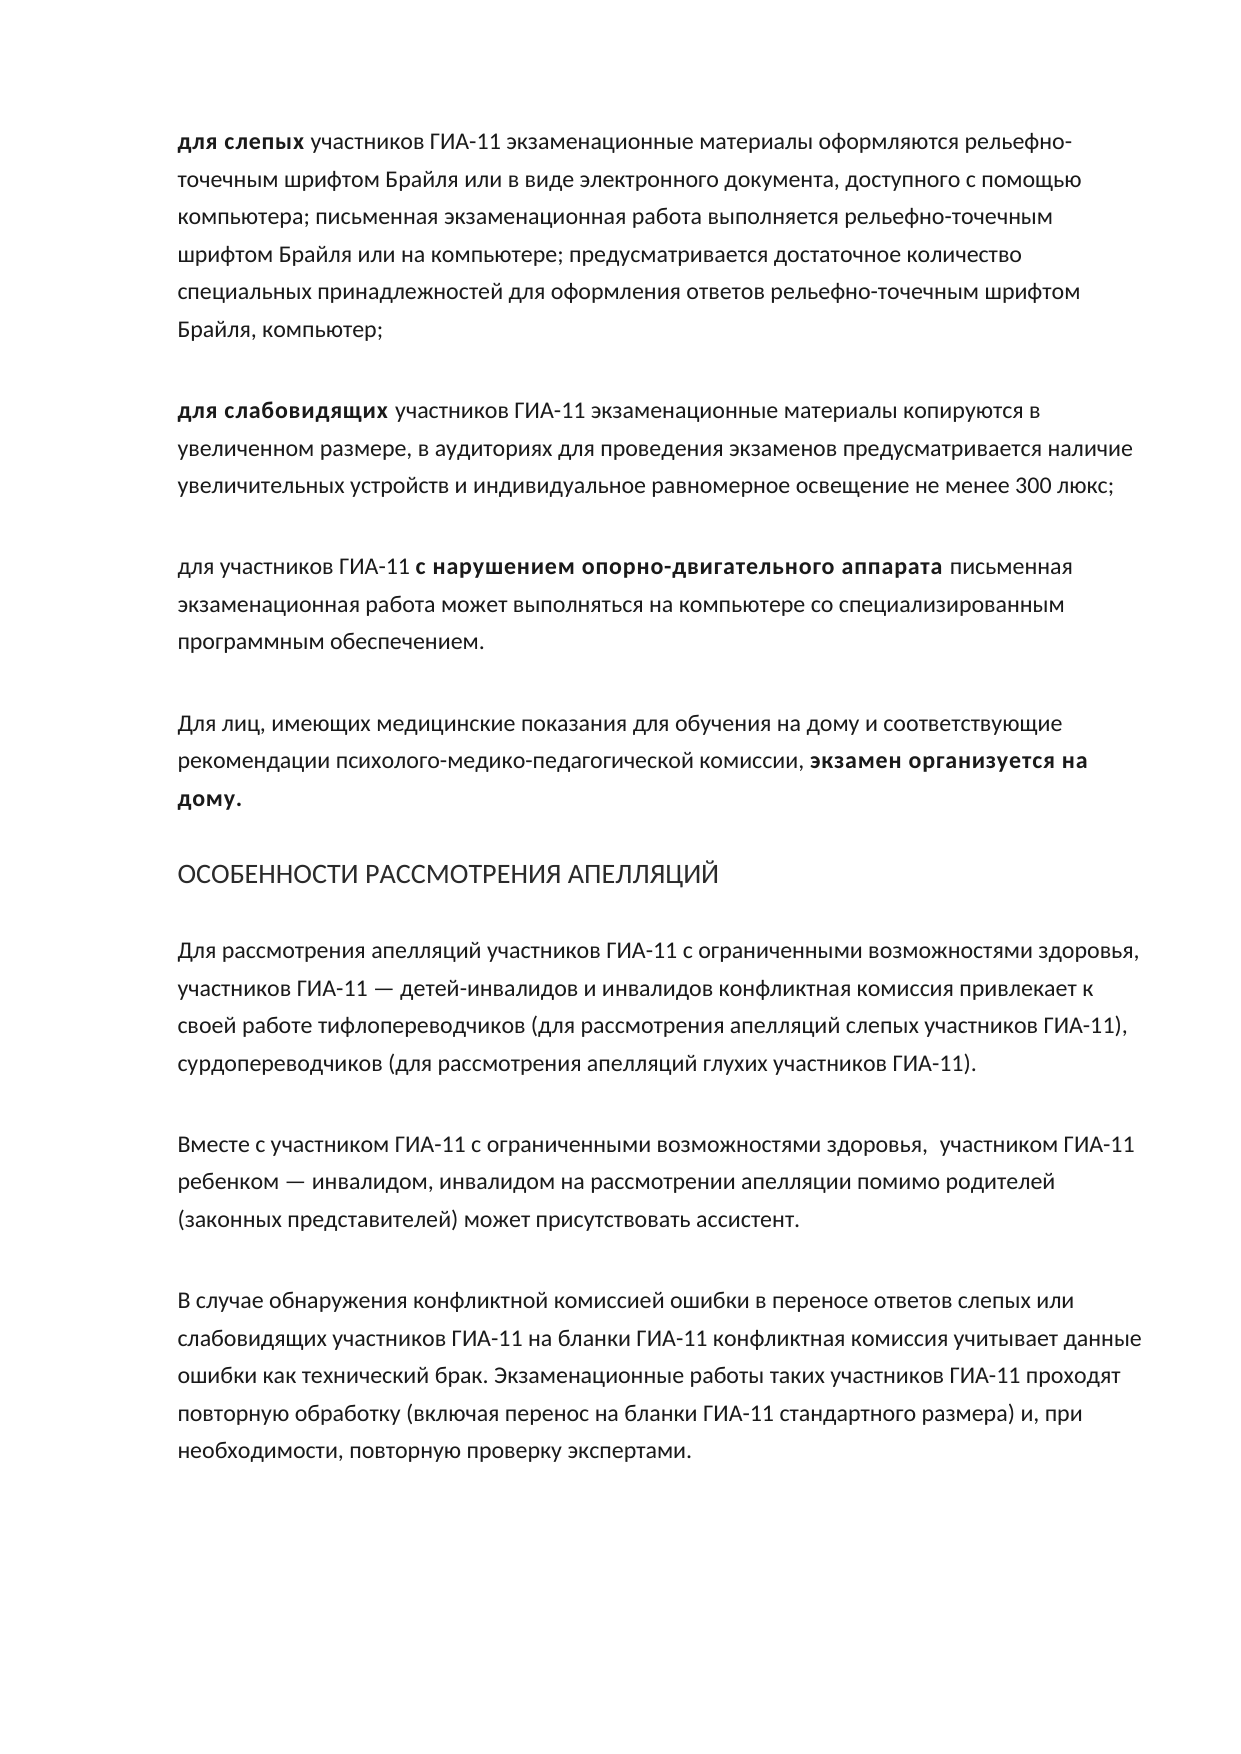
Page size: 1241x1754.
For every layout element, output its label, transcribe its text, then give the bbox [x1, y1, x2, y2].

text Для лиц, имеющих медицинские показания для обучения на дому и соответствующие рекомендации психолого-медико-педагогической комиссии, экзамен организуется на дому. [177, 699, 1152, 812]
text Для рассмотрения апелляций участников ГИА-11 с ограниченными возможностями здоровья, участников ГИА-11 — детей-инвалидов и инвалидов конфликтная комиссия привлекает к своей работе тифлопереводчиков (для рассмотрения апелляций слепых участников ГИА-11), сурдопереводчиков (для рассмотрения апелляций глухих участников ГИА-11). [177, 927, 1152, 1077]
text Вместе с участником ГИА-11 с ограниченными возможностями здоровья, участником ГИА-11 ребенком — инвалидом, инвалидом на рассмотрении апелляции помимо родителей (законных представителей) может присутствовать ассистент. [177, 1121, 1152, 1233]
text В случае обнаружения конфликтной комиссией ошибки в переносе ответов слепых или слабовидящих участников ГИА-11 на бланки ГИА-11 конфликтная комиссия учитывает данные ошибки как технический брак. Экзаменационные работы таких участников ГИА-11 проходят повторную обработку (включая перенос на бланки ГИА-11 стандартного размера) и, при необходимости, повторную проверку экспертами. [177, 1277, 1152, 1464]
text для слабовидящих участников ГИА-11 экзаменационные материалы копируются в увеличенном размере, в аудиториях для проведения экзаменов предусматривается наличие увеличительных устройств и индивидуальное равномерное освещение не менее 300 люкс; [177, 387, 1152, 499]
text ОСОБЕННОСТИ РАССМОТРЕНИЯ АПЕЛЛЯЦИЙ [177, 856, 1152, 890]
text для слепых участников ГИА-11 экзаменационные материалы оформляются рельефно-точечным шрифтом Брайля или в виде электронного документа, доступного с помощью компьютера; письменная экзаменационная работа выполняется рельефно-точечным шрифтом Брайля или на компьютере; предусматривается достаточное количество специальных принадлежностей для оформления ответов рельефно-точечным шрифтом Брайля, компьютер; [177, 118, 1152, 343]
text для участников ГИА-11 с нарушением опорно-двигательного аппарата письменная экзаменационная работа может выполняться на компьютере со специализированным программным обеспечением. [177, 543, 1152, 656]
